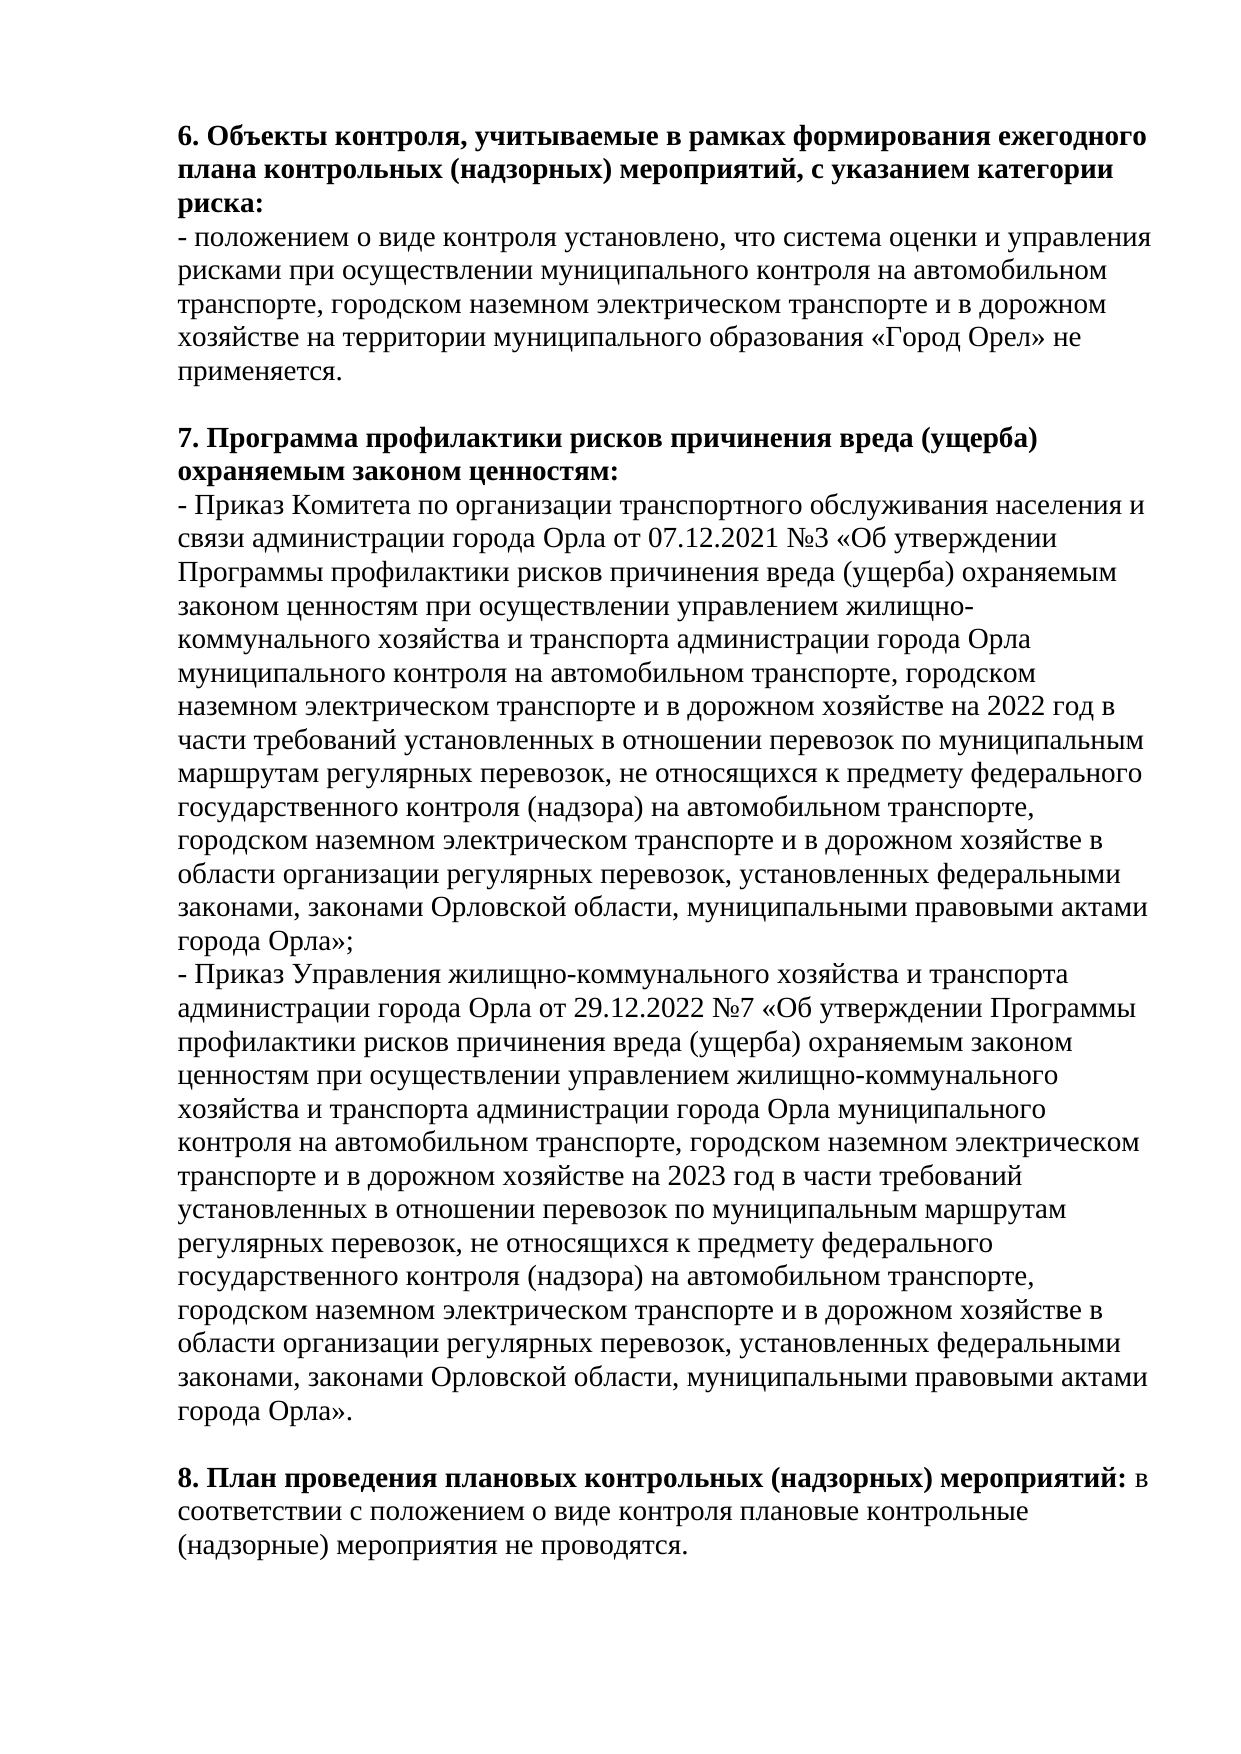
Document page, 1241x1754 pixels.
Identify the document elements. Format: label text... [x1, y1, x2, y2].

text 7. Программа профилактики рисков причинения вреда (ущерба) охраняемым законом ценностям: [177, 420, 1152, 487]
text - Приказ Комитета по организации транспортного обслуживания населения и связи администрации города Орла от 07.12.2021 №3 «Об утверждении Программы профилактики рисков причинения вреда (ущерба) охраняемым законом ценностям при осуществлении управлением жилищно-коммунального хозяйства и транспорта администрации города Орла муниципального контроля на автомобильном транспорте, городском наземном электрическом транспорте и в дорожном хозяйстве на 2022 год в части требований установленных в отношении перевозок по муниципальным маршрутам регулярных перевозок, не относящихся к предмету федерального государственного контроля (надзора) на автомобильном транспорте, городском наземном электрическом транспорте и в дорожном хозяйстве в области организации регулярных перевозок, установленных федеральными законами, законами Орловской области, муниципальными правовыми актами города Орла»; [177, 487, 1152, 957]
text 6. Объекты контроля, учитываемые в рамках формирования ежегодного плана контрольных (надзорных) мероприятий, с указанием категории риска: [177, 118, 1152, 219]
text - положением о виде контроля установлено, что система оценки и управления рисками при осуществлении муниципального контроля на автомобильном транспорте, городском наземном электрическом транспорте и в дорожном хозяйстве на территории муниципального образования «Город Орел» не применяется. [177, 219, 1152, 386]
text - Приказ Управления жилищно-коммунального хозяйства и транспорта администрации города Орла от 29.12.2022 №7 «Об утверждении Программы профилактики рисков причинения вреда (ущерба) охраняемым законом ценностям при осуществлении управлением жилищно-коммунального хозяйства и транспорта администрации города Орла муниципального контроля на автомобильном транспорте, городском наземном электрическом транспорте и в дорожном хозяйстве на 2023 год в части требований установленных в отношении перевозок по муниципальным маршрутам регулярных перевозок, не относящихся к предмету федерального государственного контроля (надзора) на автомобильном транспорте, городском наземном электрическом транспорте и в дорожном хозяйстве в области организации регулярных перевозок, установленных федеральными законами, законами Орловской области, муниципальными правовыми актами города Орла». [177, 957, 1152, 1426]
text 8. План проведения плановых контрольных (надзорных) мероприятий: в соответствии с положением о виде контроля плановые контрольные (надзорные) мероприятия не проводятся. [177, 1460, 1152, 1560]
